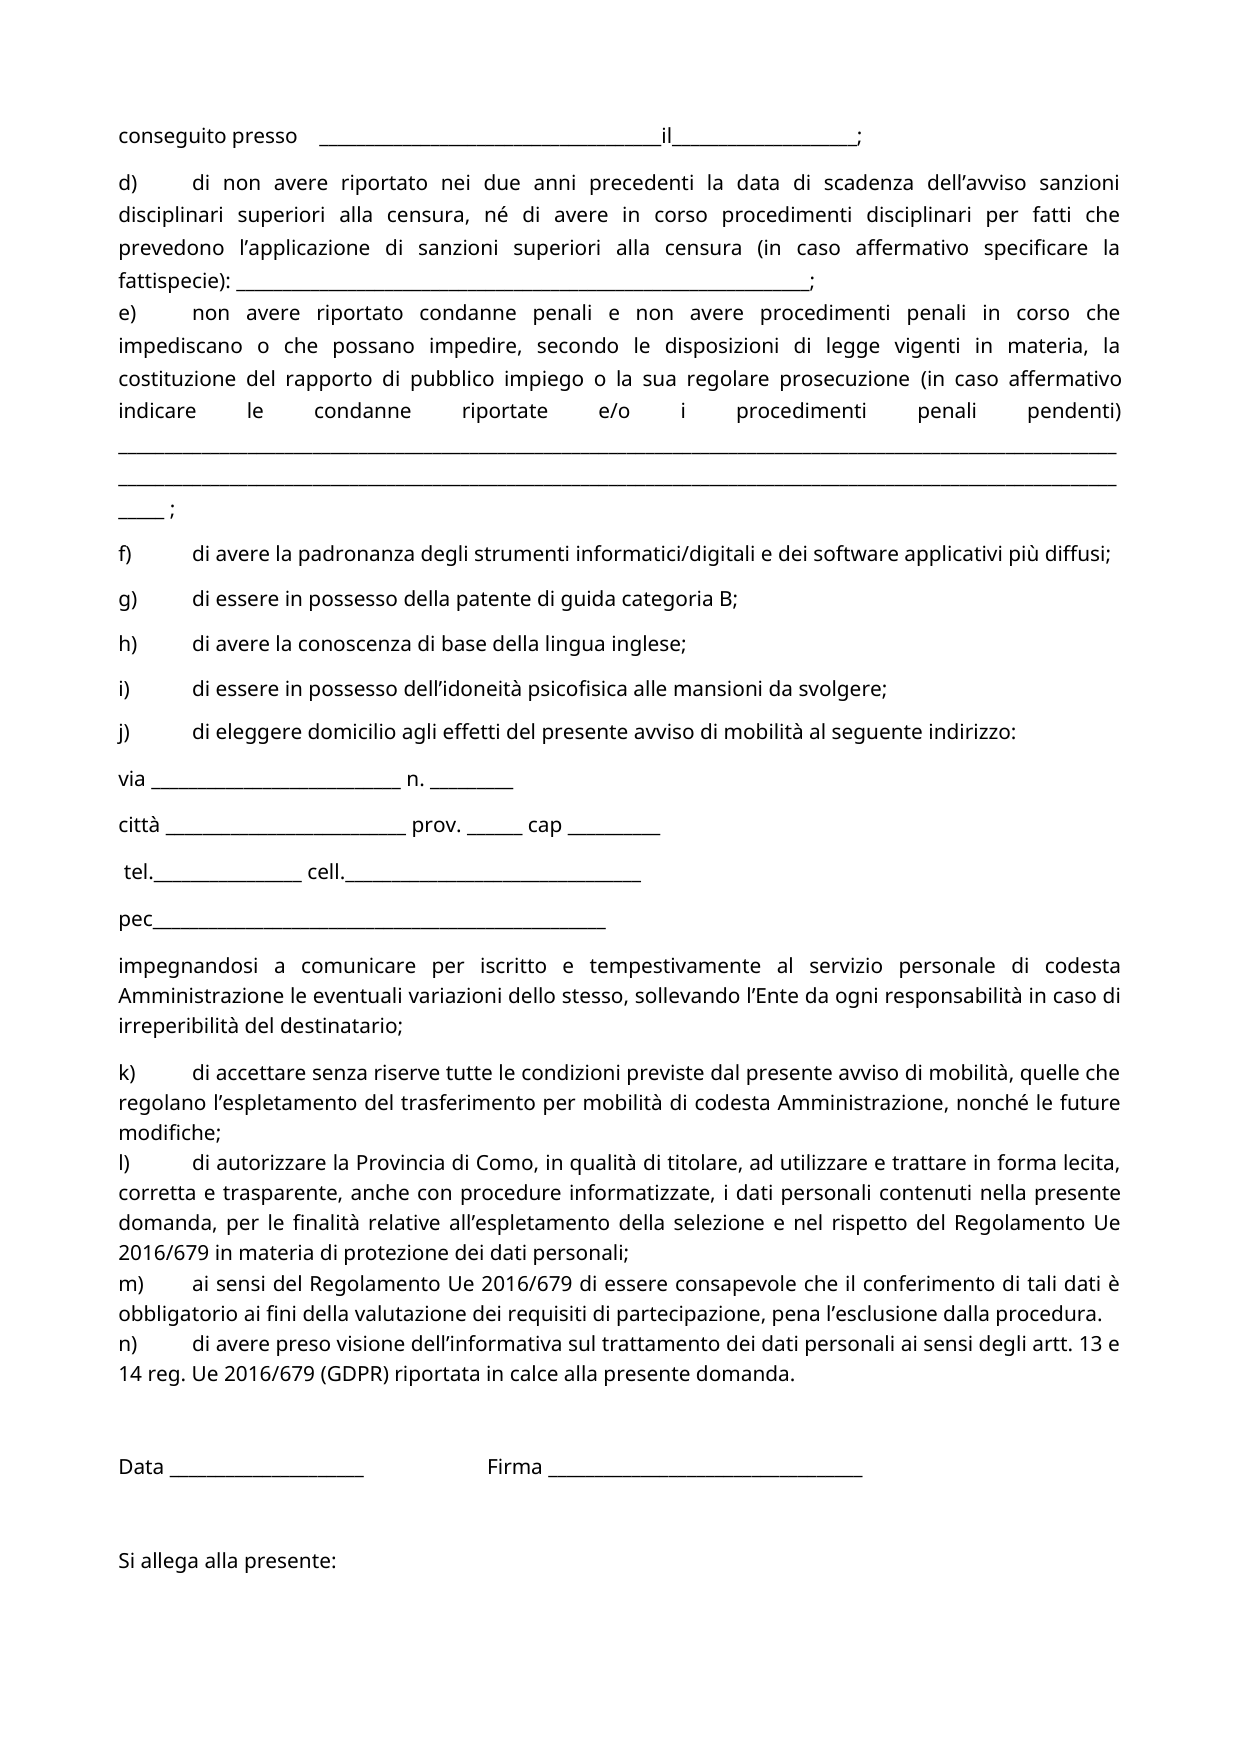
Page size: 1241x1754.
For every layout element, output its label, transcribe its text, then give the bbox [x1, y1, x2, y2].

text tel.________________ cell.________________________________ [118, 857, 1122, 886]
list di eleggere domicilio agli effetti del presente avviso di mobilità al seguente indirizzo: [118, 717, 1122, 746]
list ai sensi del Regolamento Ue 2016/679 di essere consapevole che il conferimento di tali dati è obbligatorio ai fini della valutazione dei requisiti di partecipazione, pena l’esclusione dalla procedura. [118, 1269, 1122, 1327]
list di avere la padronanza degli strumenti informatici/digitali e dei software applicativi più diffusi; [118, 539, 1122, 568]
text conseguito presso _____________________________________il____________________; [118, 121, 1122, 150]
text via ___________________________ n. _________ [118, 764, 1122, 792]
list di accettare senza riserve tutte le condizioni previste dal presente avviso di mobilità, quelle che regolano l’espletamento del trasferimento per mobilità di codesta Amministrazione, nonché le future modifiche; [118, 1058, 1122, 1147]
text pec_________________________________________________ [118, 904, 1122, 933]
text Si allega alla presente: [118, 1546, 1122, 1574]
list di autorizzare la Provincia di Como, in qualità di titolare, ad utilizzare e trattare in forma lecita, corretta e trasparente, anche con procedure informatizzate, i dati personali contenuti nella presente domanda, per le finalità relative all’espletamento della selezione e nel rispetto del Regolamento Ue 2016/679 in materia di protezione dei dati personali; [118, 1148, 1122, 1267]
list di non avere riportato nei due anni precedenti la data di scadenza dell’avviso sanzioni disciplinari superiori alla censura, né di avere in corso procedimenti disciplinari per fatti che prevedono l’applicazione di sanzioni superiori alla censura (in caso affermativo specificare la fattispecie): ______________________________________________________________; [118, 168, 1122, 294]
list non avere riportato condanne penali e non avere procedimenti penali in corso che impediscano o che possano impedire, secondo le disposizioni di legge vigenti in materia, la costituzione del rapporto di pubblico impiego o la sua regolare prosecuzione (in caso affermativo indicare le condanne riportate e/o i procedimenti penali pendenti) _____________________________________________________________________________________________________________________________________________________________________________________________________________________________ ; [118, 298, 1122, 522]
list di essere in possesso dell’idoneità psicofisica alle mansioni da svolgere; [118, 674, 1122, 703]
list di avere la conoscenza di base della lingua inglese; [118, 629, 1122, 658]
text impegnandosi a comunicare per iscritto e tempestivamente al servizio personale di codesta Amministrazione le eventuali variazioni dello stesso, sollevando l’Ente da ogni responsabilità in caso di irreperibilità del destinatario; [118, 951, 1122, 1039]
list di avere preso visione dell’informativa sul trattamento dei dati personali ai sensi degli artt. 13 e 14 reg. Ue 2016/679 (GDPR) riportata in calce alla presente domanda. [118, 1329, 1122, 1387]
text città __________________________ prov. ______ cap __________ [118, 811, 1122, 839]
text Data _____________________ Firma __________________________________ [118, 1452, 1122, 1481]
list di essere in possesso della patente di guida categoria B; [118, 584, 1122, 613]
